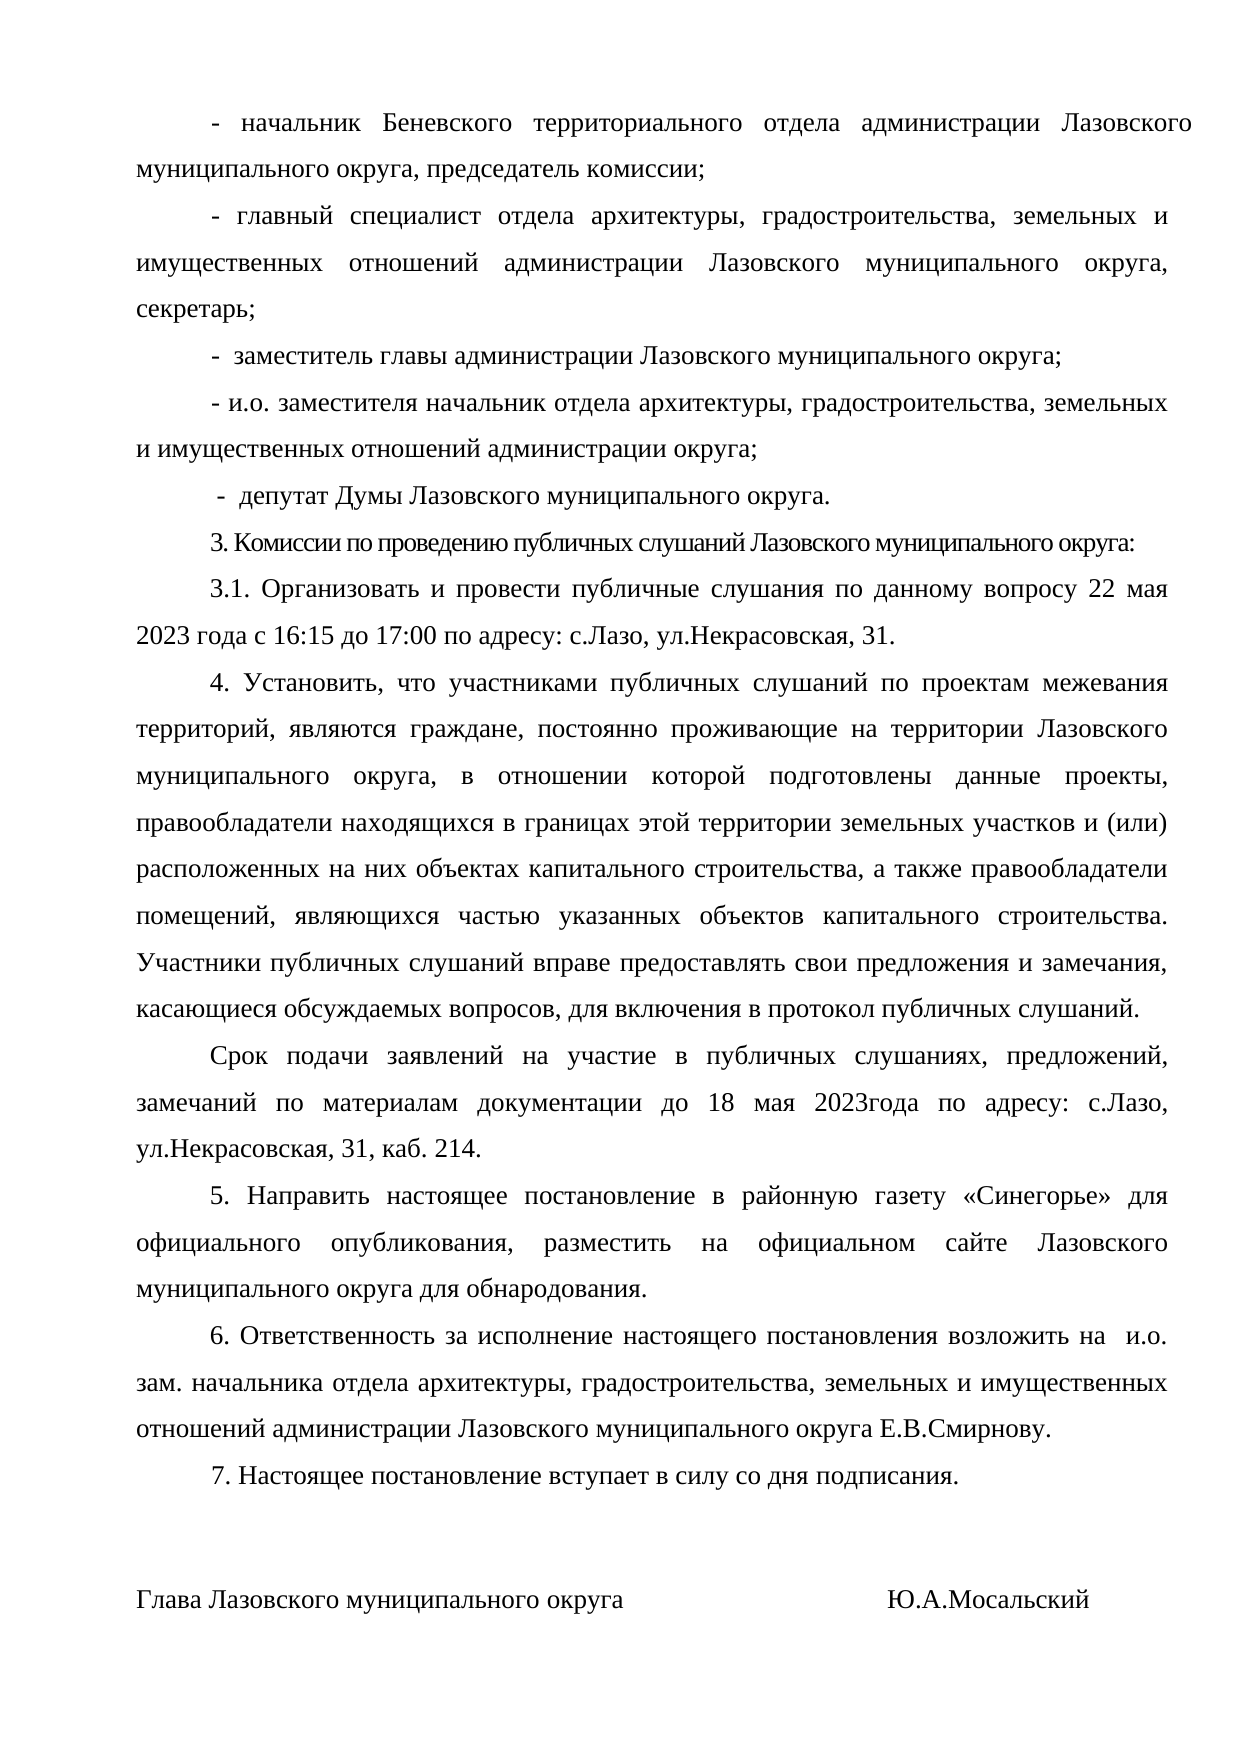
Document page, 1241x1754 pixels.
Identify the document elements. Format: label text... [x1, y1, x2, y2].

text - заместитель главы администрации Лазовского муниципального округа; [136, 339, 1169, 370]
text 6. Ответственность за исполнение настоящего постановления возложить на и.о. зам. начальника отдела архитектуры, градостроительства, земельных и имущественных отношений администрации Лазовского муниципального округа Е.В.Смирнову. [136, 1319, 1169, 1443]
text - депутат Думы Лазовского муниципального округа. [136, 479, 1169, 510]
text - и.о. заместителя начальник отдела архитектуры, градостроительства, земельных и имущественных отношений администрации округа; [136, 386, 1169, 463]
text Глава Лазовского муниципального округа Ю.А.Мосальский [136, 1584, 1175, 1615]
text 4. Установить, что участниками публичных слушаний по проектам межевания территорий, являются граждане, постоянно проживающие на территории Лазовского муниципального округа, в отношении которой подготовлены данные проекты, правообладатели находящихся в границах этой территории земельных участков и (или) расположенных на них объектах капитального строительства, а также правообладатели помещений, являющихся частью указанных объектов капитального строительства. Участники публичных слушаний вправе предоставлять свои предложения и замечания, касающиеся обсуждаемых вопросов, для включения в протокол публичных слушаний. [136, 666, 1169, 1023]
text - главный специалист отдела архитектуры, градостроительства, земельных и имущественных отношений администрации Лазовского муниципального округа, секретарь; [136, 199, 1169, 323]
text 7. Настоящее постановление вступает в силу со дня подписания. [136, 1459, 1169, 1490]
text 5. Направить настоящее постановление в районную газету «Синегорье» для официального опубликования, разместить на официальном сайте Лазовского муниципального округа для обнародования. [136, 1179, 1169, 1303]
text 3.1. Организовать и провести публичные слушания по данному вопросу 22 мая 2023 года с 16:15 до 17:00 по адресу: с.Лазо, ул.Некрасовская, 31. [136, 572, 1169, 650]
text Срок подачи заявлений на участие в публичных слушаниях, предложений, замечаний по материалам документации до 18 мая 2023года по адресу: с.Лазо, ул.Некрасовская, 31, каб. 214. [136, 1039, 1169, 1163]
text 3. Комиссии по проведению публичных слушаний Лазовского муниципального округа: [136, 526, 1169, 557]
text - начальник Беневского территориального отдела администрации Лазовского муниципального округа, председатель комиссии; [136, 106, 1193, 183]
